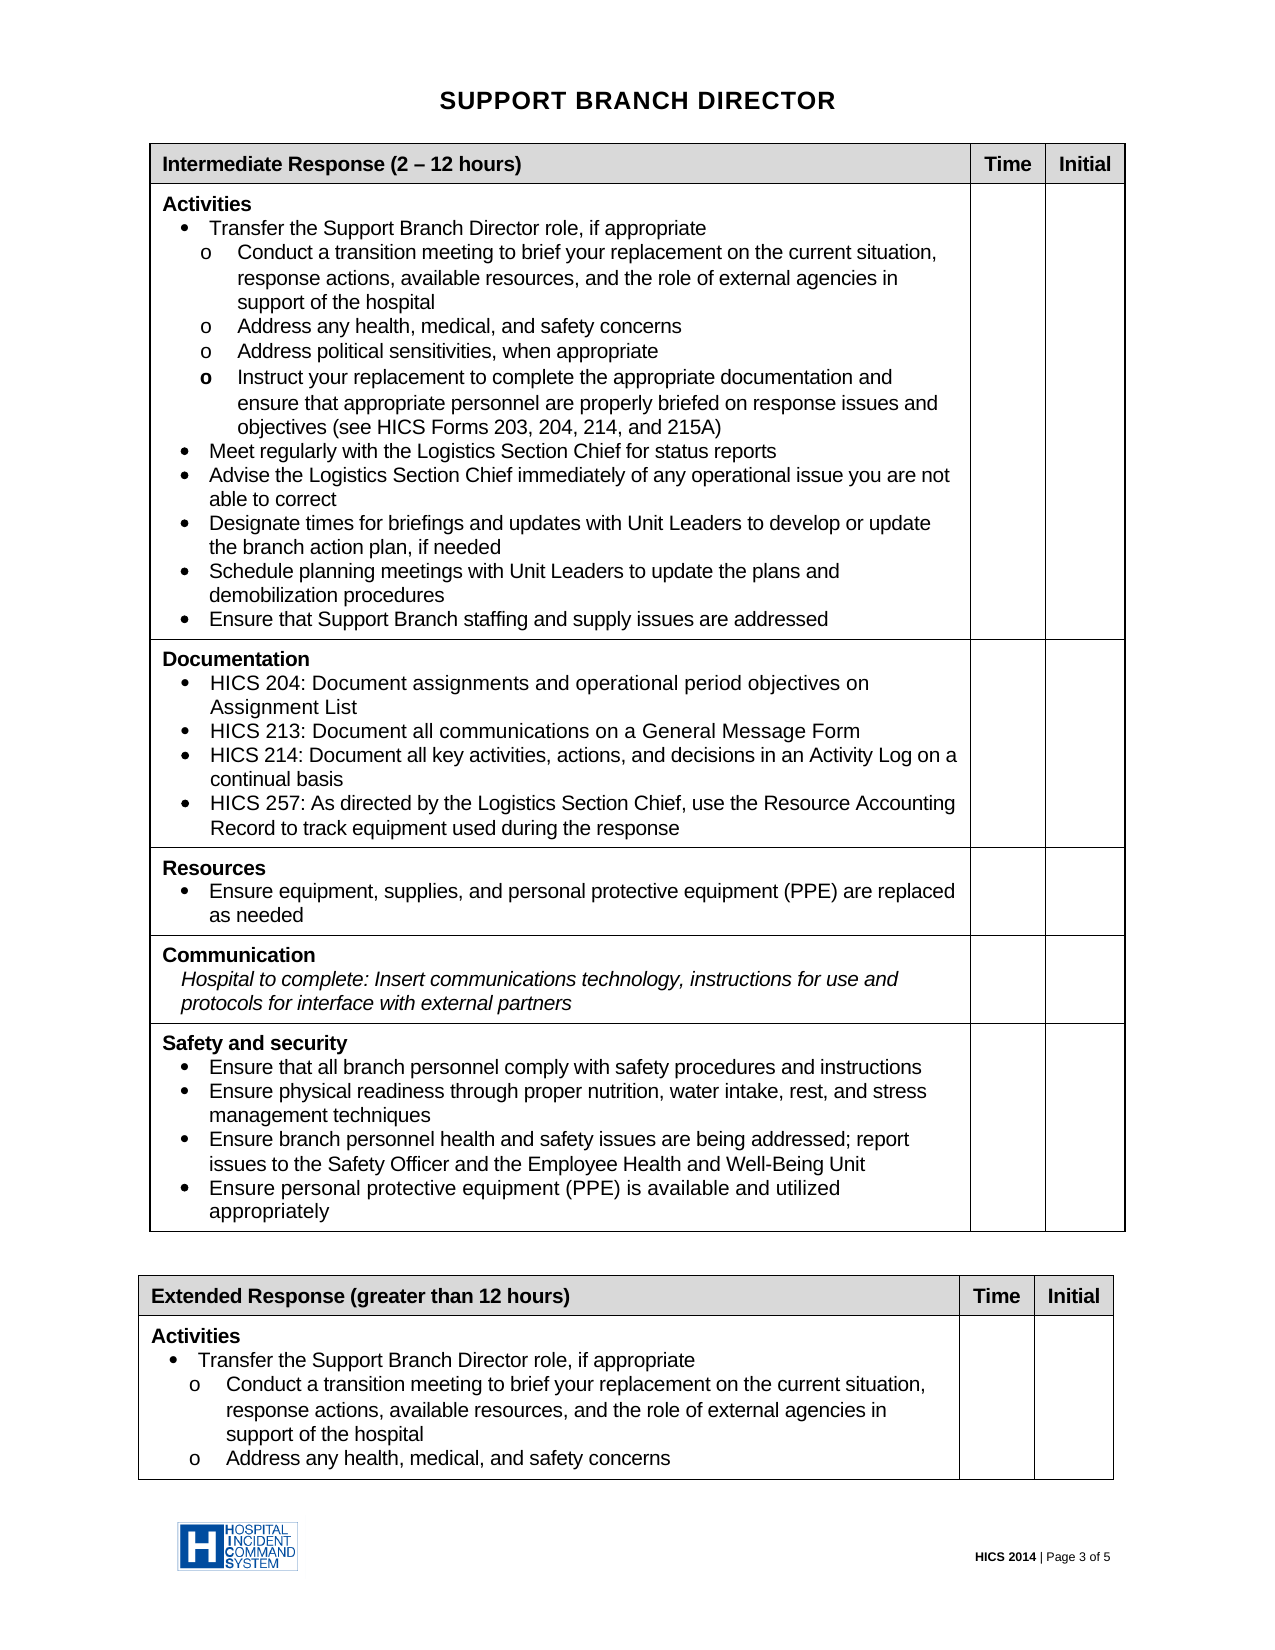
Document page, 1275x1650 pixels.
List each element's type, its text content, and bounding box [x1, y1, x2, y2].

table_header Time [971, 144, 1045, 183]
table_cell Activities Transfer the Support Branch Director role, if appropriate Conduct a transition meeting to brief your replacement on the current situation, response actions, available resources, and the role of external agencies in support of the hospital Address any health, medical, and safety concerns Address political sensitivities, when appropriate Instruct your replacement to complete the appropriate documentation and ensure that appropriate personnel are properly briefed on response issues and objectives (see HICS Forms 203, 204, 214, and 215A) Meet regularly with the Logistics Section Chief for status reports Advise the Logistics Section Chief immediately of any operational issue you are not able to correct Designate times for briefings and updates with Unit Leaders to develop or update the branch action plan, if needed Schedule planning meetings with Unit Leaders to update the plans and demobilization procedures Ensure that Support Branch staffing and supply issues are addressed [151, 184, 970, 639]
table_header Initial [1035, 1276, 1113, 1315]
table_cell [971, 640, 1045, 847]
table_header Initial [1046, 144, 1124, 183]
table_cell Documentation HICS 204: Document assignments and operational period objectives on Assignment List HICS 213: Document all communications on a General Message Form HICS 214: Document all key activities, actions, and decisions in an Activity Log on a continual basis HICS 257: As directed by the Logistics Section Chief, use the Resource Accounting Record to track equipment used during the response [151, 640, 970, 847]
table_cell [971, 848, 1045, 935]
table_header Intermediate Response (2 – 12 hours) [151, 144, 970, 183]
table_header Extended Response (greater than 12 hours) [139, 1276, 959, 1315]
table_cell Resources Ensure equipment, supplies, and personal protective equipment (PPE) are replaced as needed [151, 848, 970, 935]
table_cell [1046, 936, 1124, 1023]
table_cell [960, 1316, 1034, 1479]
table_cell [1046, 640, 1124, 847]
table_cell Communication Hospital to complete: Insert communications technology, instructions for use and protocols for interface with external partners [151, 936, 970, 1023]
table_cell [971, 184, 1045, 639]
picture [170, 1515, 306, 1579]
table_cell [1046, 848, 1124, 935]
table_cell [971, 1024, 1045, 1231]
table_cell [1035, 1316, 1113, 1479]
table_cell [1046, 184, 1124, 639]
table_cell Safety and security Ensure that all branch personnel comply with safety procedures and instructions Ensure physical readiness through proper nutrition, water intake, rest, and stress management techniques Ensure branch personnel health and safety issues are being addressed; report issues to the Safety Officer and the Employee Health and Well-Being Unit Ensure personal protective equipment (PPE) is available and utilized appropriately [151, 1024, 970, 1231]
table_cell [971, 936, 1045, 1023]
table_header Time [960, 1276, 1034, 1315]
table_cell [1046, 1024, 1124, 1231]
